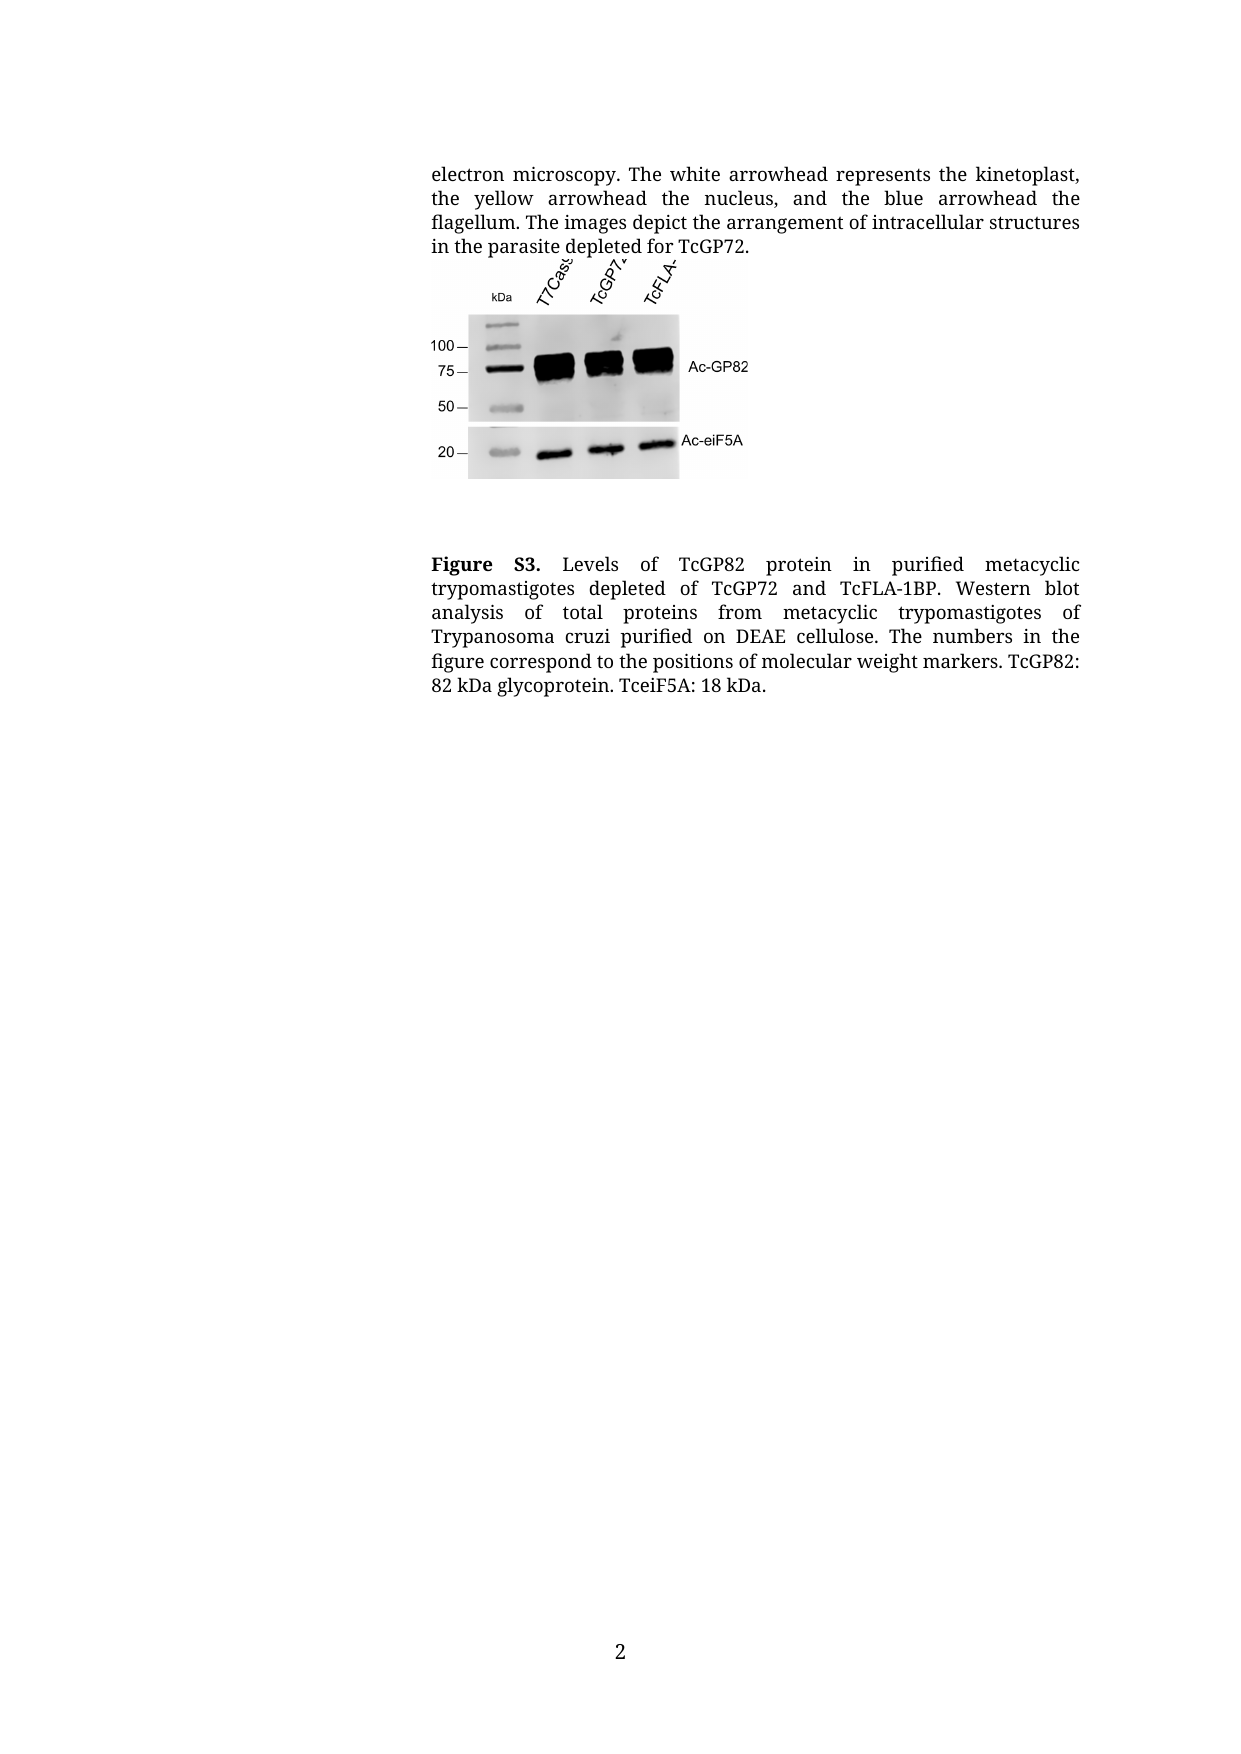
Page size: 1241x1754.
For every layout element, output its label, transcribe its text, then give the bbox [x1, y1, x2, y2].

picture [431, 259, 748, 479]
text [431, 162, 1081, 259]
text Figure S3. Levels of TcGP82 protein in purified metacyclic trypomastigotes depleted of TcGP72 and TcFLA-1BP. Western blot analysis of total proteins from metacyclic trypomastigotes of Trypanosoma cruzi purified on DEAE cellulose. The numbers in the figure correspond to the positions of molecular weight markers. TcGP82: 82 kDa glycoprotein. TceiF5A: 18 kDa. [431, 552, 1081, 698]
